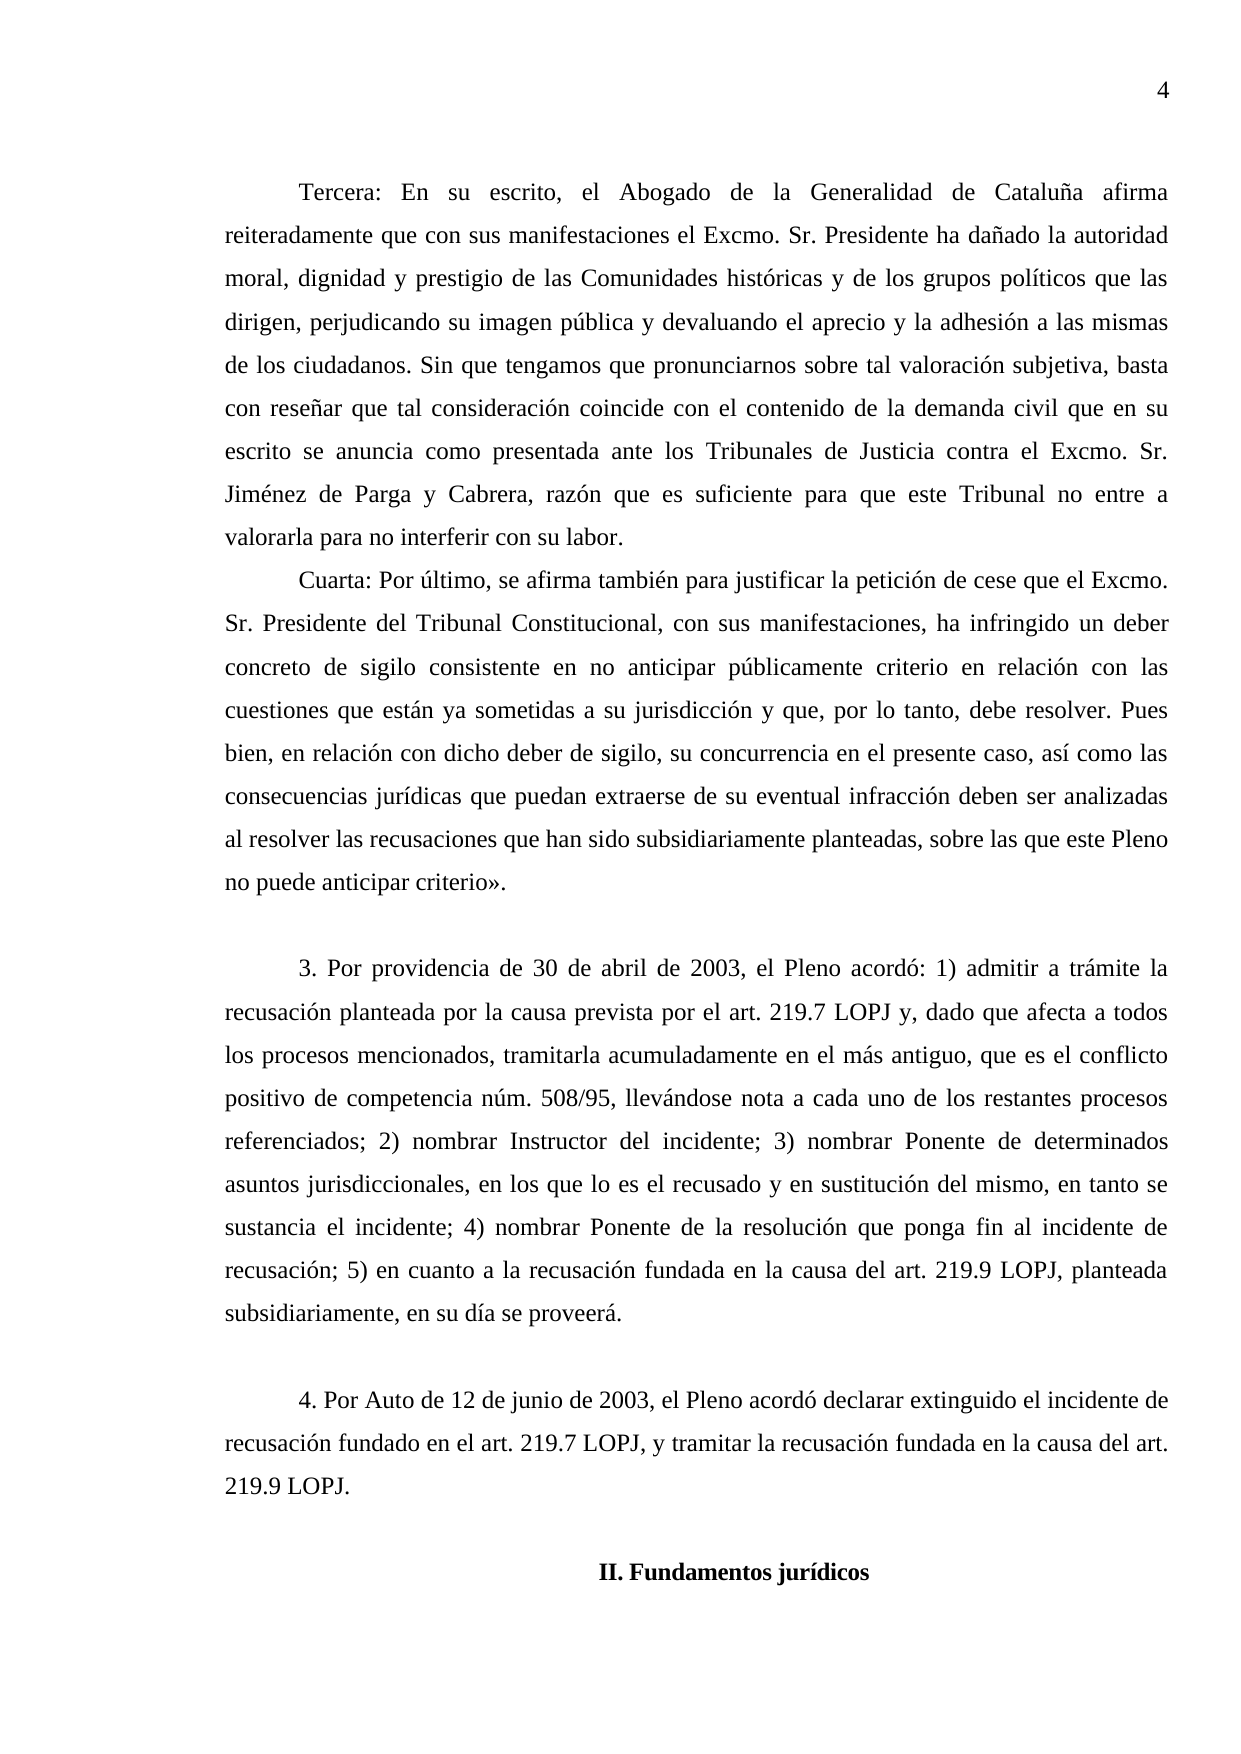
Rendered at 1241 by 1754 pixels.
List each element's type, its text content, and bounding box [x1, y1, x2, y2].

subtitle II. Fundamentos jurídicos [224, 1557, 1169, 1586]
text Tercera: En su escrito, el Abogado de la Generalidad de Cataluña afirma reiteradamente que con sus manifestaciones el Excmo. Sr. Presidente ha dañado la autoridad moral, dignidad y prestigio de las Comunidades históricas y de los grupos políticos que las dirigen, perjudicando su imagen pública y devaluando el aprecio y la adhesión a las mismas de los ciudadanos. Sin que tengamos que pronunciarnos sobre tal valoración subjetiva, basta con reseñar que tal consideración coincide con el contenido de la demanda civil que en su escrito se anuncia como presentada ante los Tribunales de Justicia contra el Excmo. Sr. Jiménez de Parga y Cabrera, razón que es suficiente para que este Tribunal no entre a valorarla para no interferir con su labor. [224, 177, 1169, 551]
text 3. Por providencia de 30 de abril de 2003, el Pleno acordó: 1) admitir a trámite la recusación planteada por la causa prevista por el art. 219.7 LOPJ y, dado que afecta a todos los procesos mencionados, tramitarla acumuladamente en el más antiguo, que es el conflicto positivo de competencia núm. 508/95, llevándose nota a cada uno de los restantes procesos referenciados; 2) nombrar Instructor del incidente; 3) nombrar Ponente de determinados asuntos jurisdiccionales, en los que lo es el recusado y en sustitución del mismo, en tanto se sustancia el incidente; 4) nombrar Ponente de la resolución que ponga fin al incidente de recusación; 5) en cuanto a la recusación fundada en la causa del art. 219.9 LOPJ, planteada subsidiariamente, en su día se proveerá. [224, 953, 1169, 1327]
text Cuarta: Por último, se afirma también para justificar la petición de cese que el Excmo. Sr. Presidente del Tribunal Constitucional, con sus manifestaciones, ha infringido un deber concreto de sigilo consistente en no anticipar públicamente criterio en relación con las cuestiones que están ya sometidas a su jurisdicción y que, por lo tanto, debe resolver. Pues bien, en relación con dicho deber de sigilo, su concurrencia en el presente caso, así como las consecuencias jurídicas que puedan extraerse de su eventual infracción deben ser analizadas al resolver las recusaciones que han sido subsidiariamente planteadas, sobre las que este Pleno no puede anticipar criterio». [224, 565, 1169, 896]
text 4. Por Auto de 12 de junio de 2003, el Pleno acordó declarar extinguido el incidente de recusación fundado en el art. 219.7 LOPJ, y tramitar la recusación fundada en la causa del art. 219.9 LOPJ. [224, 1385, 1169, 1500]
